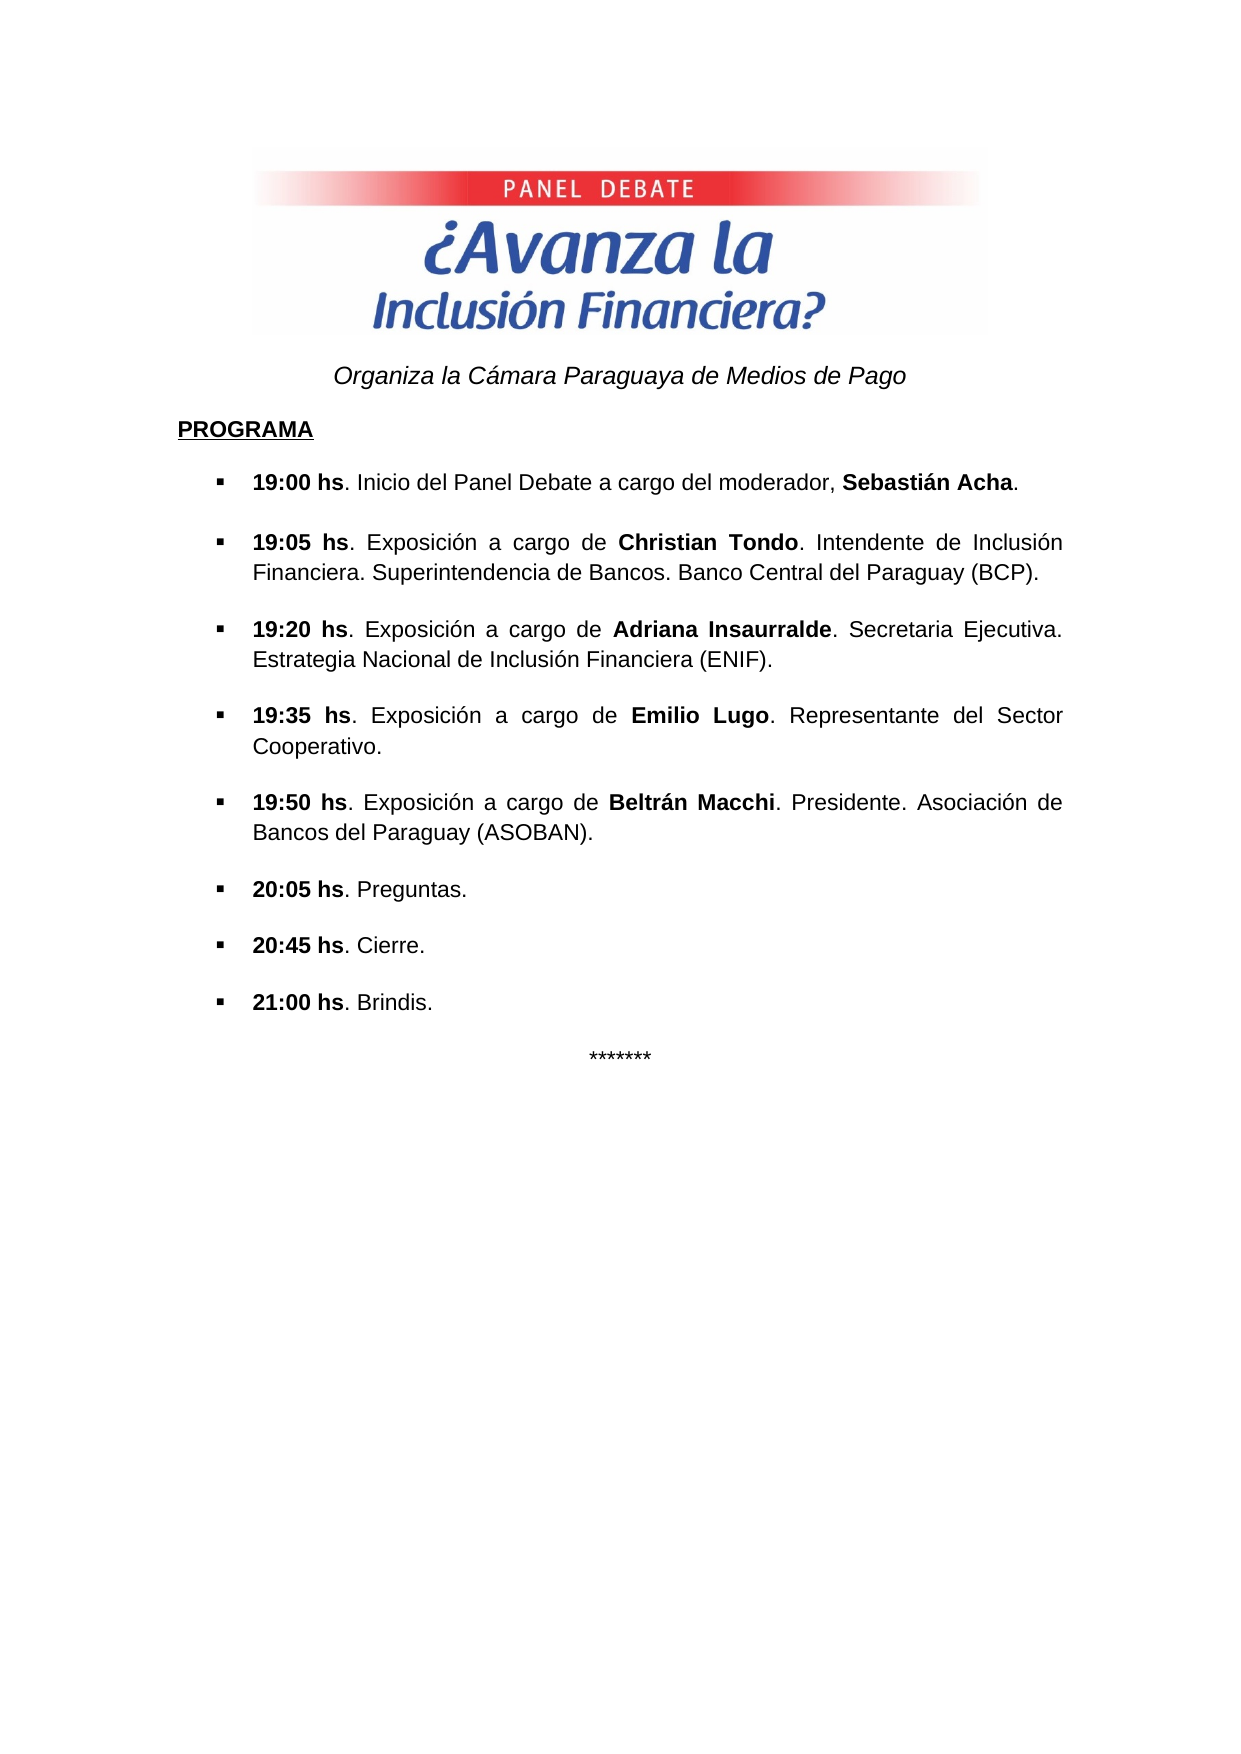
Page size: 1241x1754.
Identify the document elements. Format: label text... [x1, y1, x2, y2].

list 20:45 hs. Cierre. [215, 932, 1063, 959]
list 19:50 hs. Exposición a cargo de Beltrán Macchi. Presidente. Asociación de Bancos del Paraguay (ASOBAN). [215, 789, 1063, 846]
list 21:00 hs. Brindis. [215, 989, 1063, 1015]
text Organiza la Cámara Paraguaya de Medios de Pago [177, 361, 1063, 389]
list 19:05 hs. Exposición a cargo de Christian Tondo. Intendente de Inclusión Financiera. Superintendencia de Bancos. Banco Central del Paraguay (BCP). [215, 529, 1063, 585]
list ******* [177, 1046, 1063, 1072]
picture [252, 147, 989, 335]
list 20:05 hs. Preguntas. [215, 876, 1063, 902]
list 19:00 hs. Inicio del Panel Debate a cargo del moderador, Sebastián Acha. [215, 468, 1063, 495]
text PROGRAMA [177, 416, 1063, 442]
list 19:20 hs. Exposición a cargo de Adriana Insaurralde. Secretaria Ejecutiva. Estrategia Nacional de Inclusión Financiera (ENIF). [215, 616, 1063, 672]
list 19:35 hs. Exposición a cargo de Emilio Lugo. Representante del Sector Cooperativo. [215, 702, 1063, 759]
